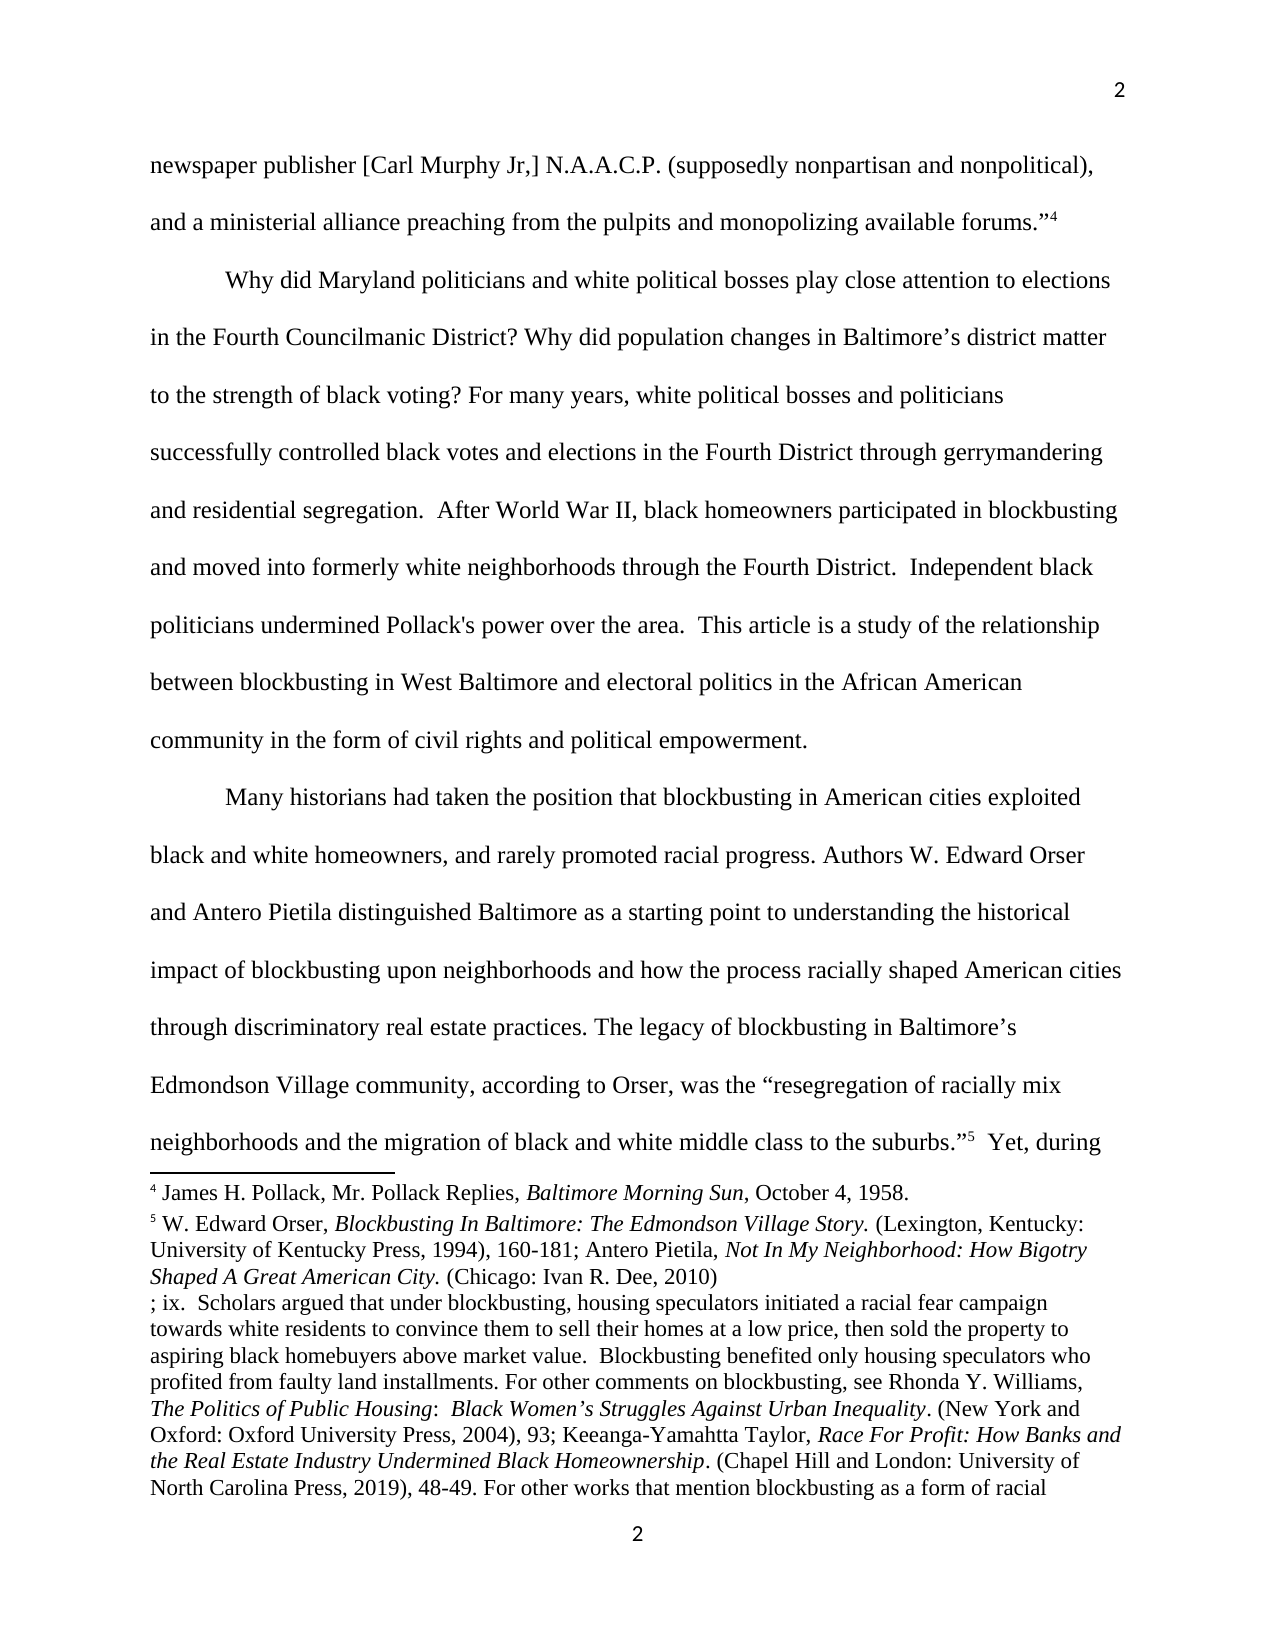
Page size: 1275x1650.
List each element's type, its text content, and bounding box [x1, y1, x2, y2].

text Why did Maryland politicians and white political bosses play close attention to elections in the Fourth Councilmanic District? Why did population changes in Baltimore’s district matter to the strength of black voting? For many years, white political bosses and politicians successfully controlled black votes and elections in the Fourth District through gerrymandering and residential segregation. After World War II, black homeowners participated in blockbusting and moved into formerly white neighborhoods through the Fourth District. Independent black politicians undermined Pollack's power over the area. This article is a study of the relationship between blockbusting in West Baltimore and electoral politics in the African American community in the form of civil rights and political empowerment. [150, 265, 1125, 754]
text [150, 782, 1125, 1156]
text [150, 150, 1125, 236]
